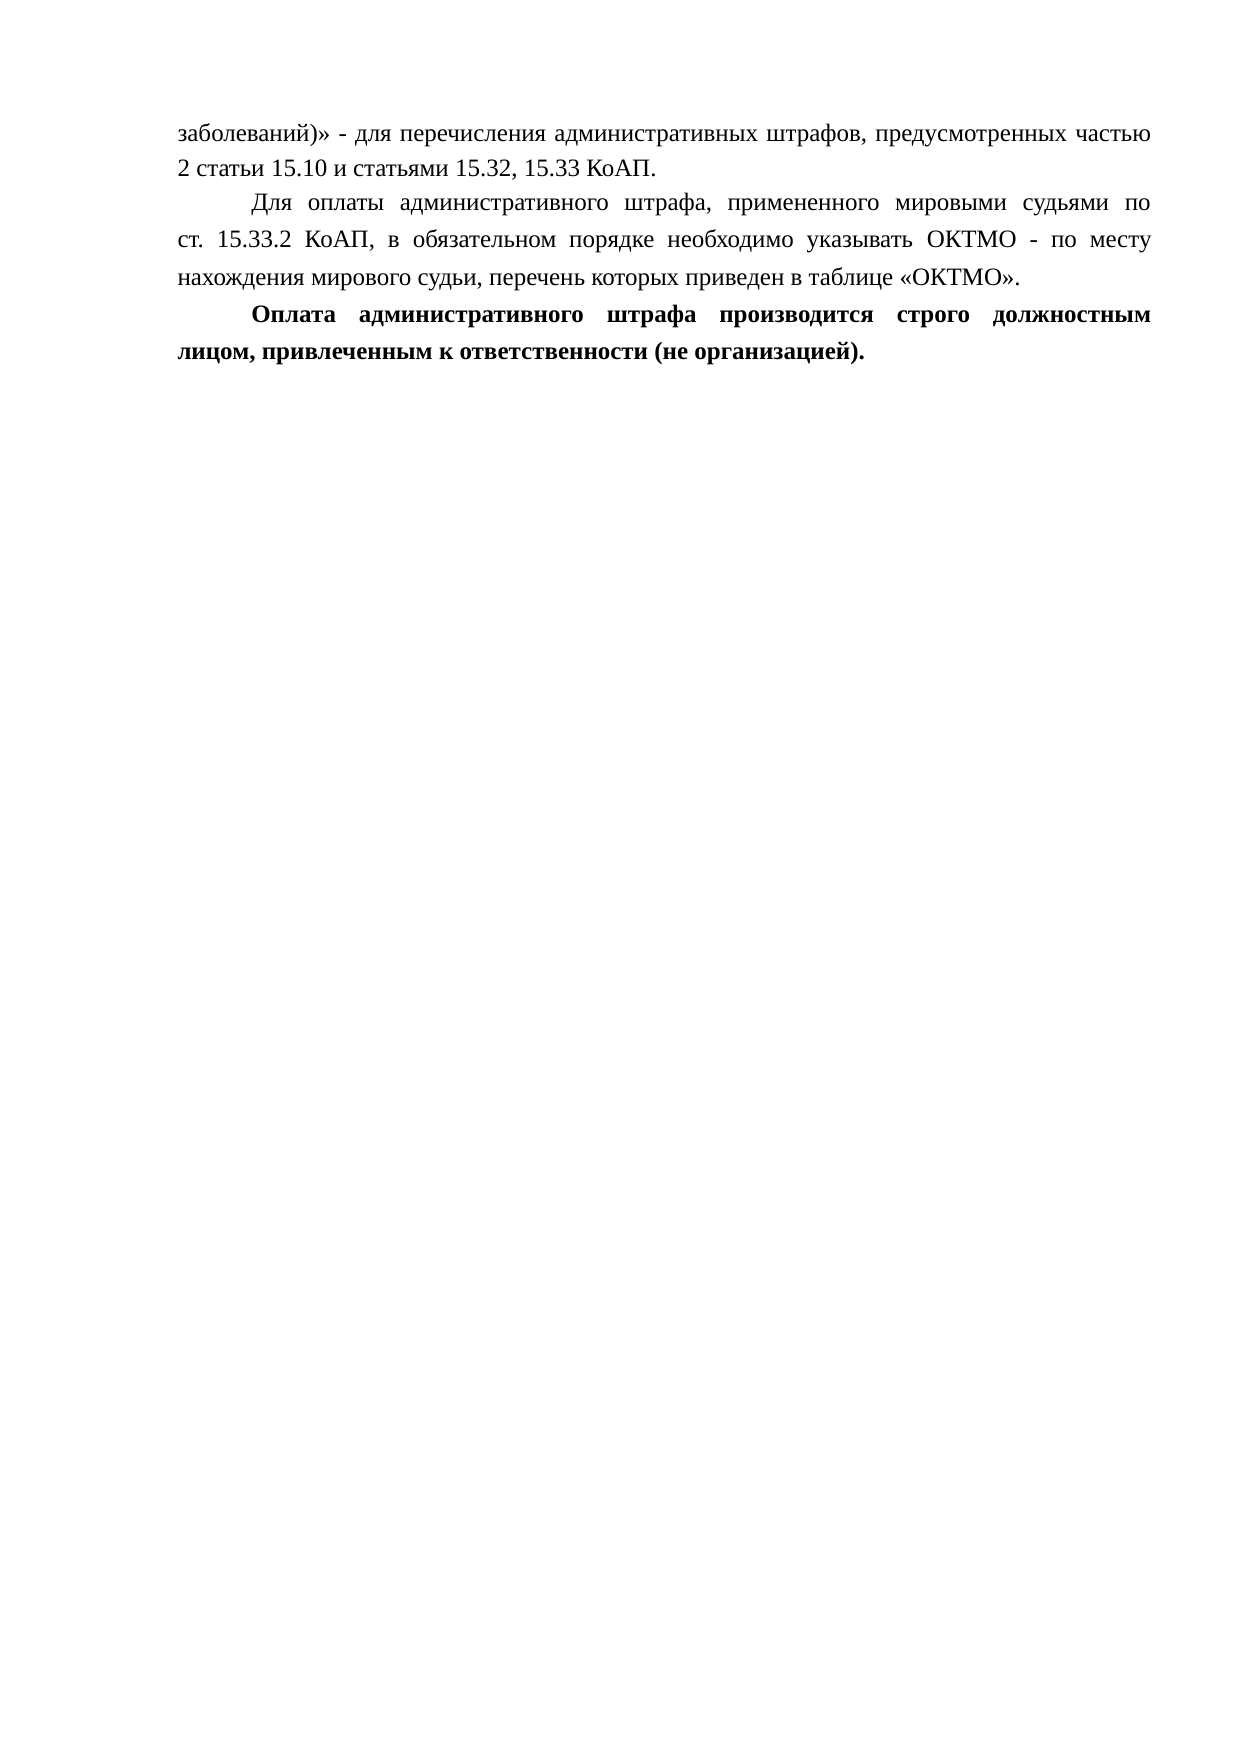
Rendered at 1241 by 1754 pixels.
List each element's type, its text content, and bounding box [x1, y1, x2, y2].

text Оплата административного штрафа производится строго должностным лицом, привлеченным к ответственности (не организацией). [177, 299, 1152, 365]
text Для оплаты административного штрафа, примененного мировыми судьями по ст. 15.33.2 КоАП, в обязательном порядке необходимо указывать ОКТМО - по месту нахождения мирового судьи, перечень которых приведен в таблице «ОКТМО». [177, 187, 1152, 290]
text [177, 118, 1152, 181]
